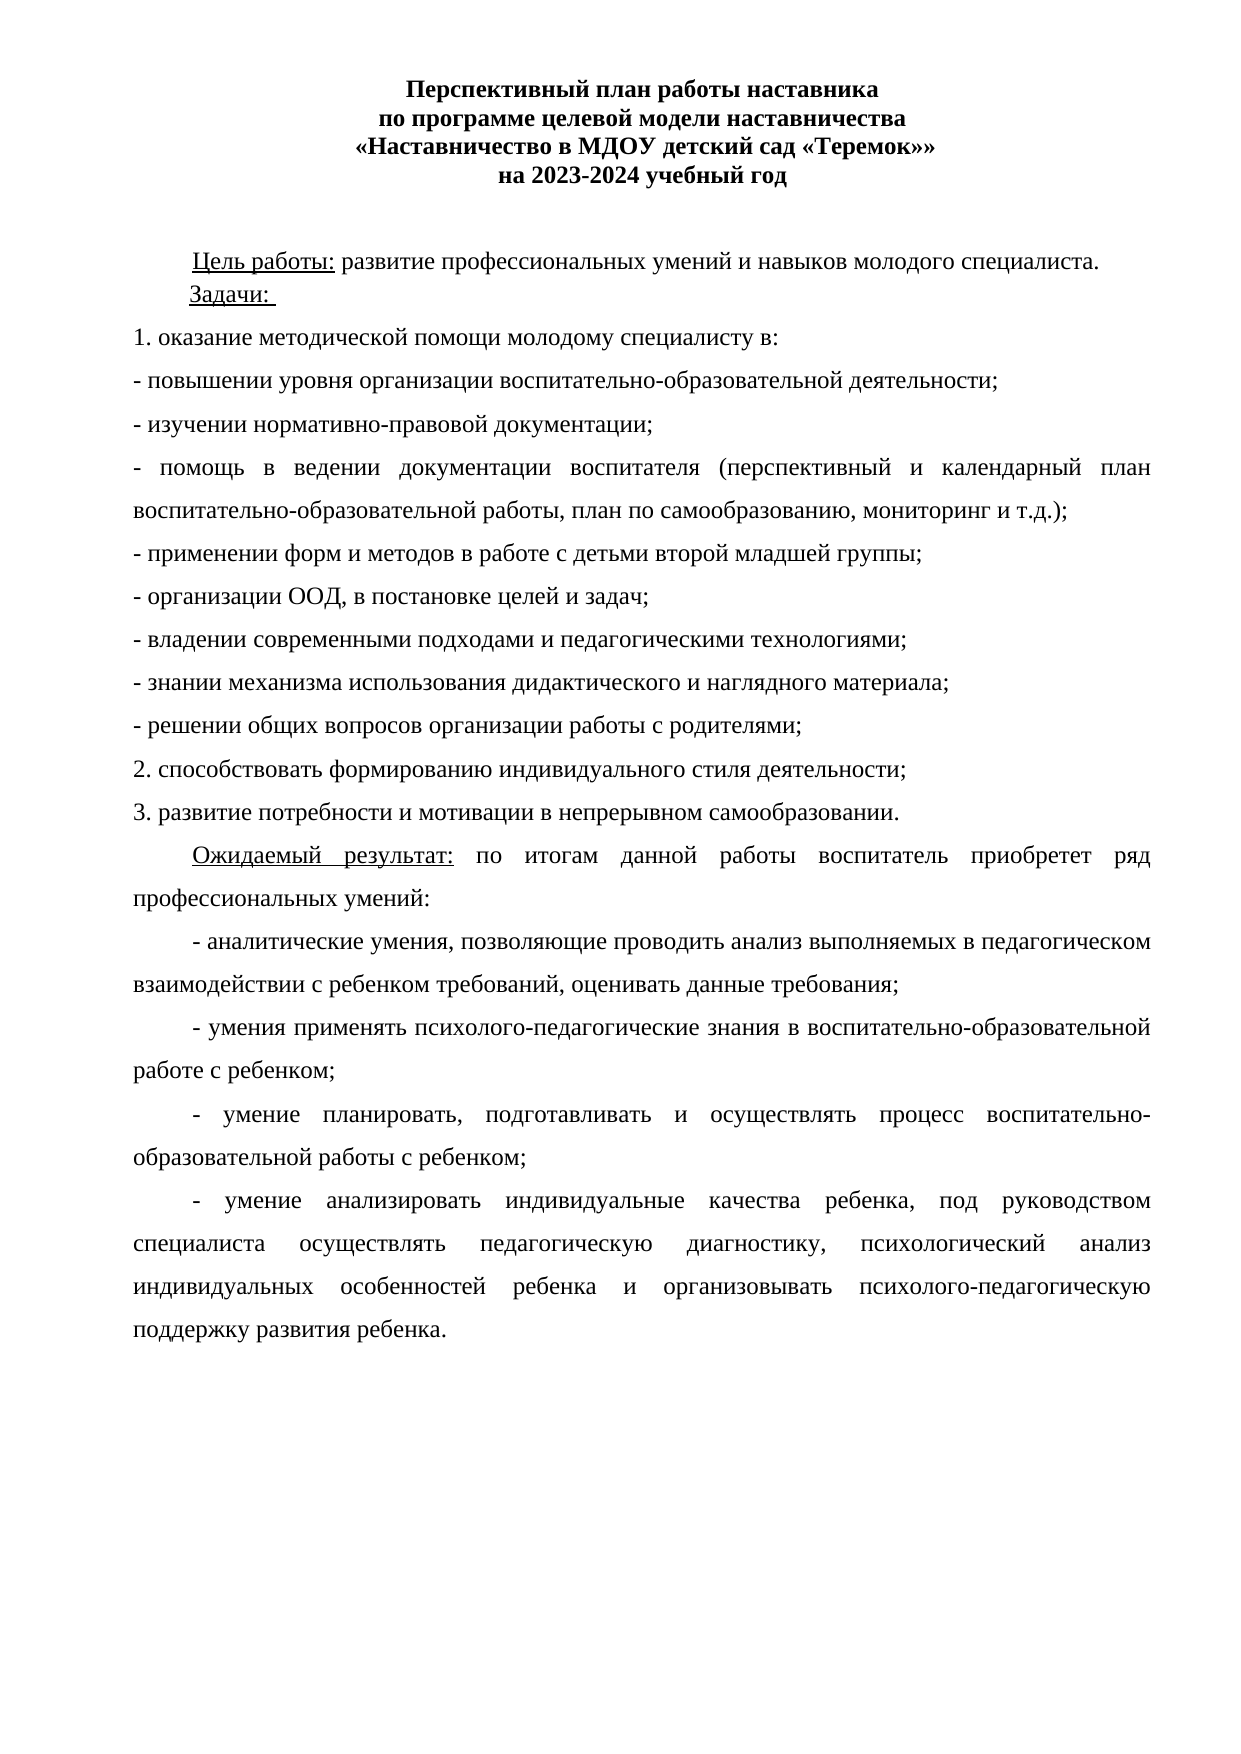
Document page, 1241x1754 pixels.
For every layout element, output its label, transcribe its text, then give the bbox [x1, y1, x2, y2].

text на 2023-2024 учебный год [133, 160, 1152, 189]
text - применении форм и методов в работе с детьми второй младшей группы; [133, 538, 1152, 567]
text - умения применять психолого-педагогические знания в воспитательно-образовательной работе с ребенком; [133, 1012, 1152, 1084]
text - умение анализировать индивидуальные качества ребенка, под руководством специалиста осуществлять педагогическую диагностику, психологический анализ индивидуальных особенностей ребенка и организовывать психолого-педагогическую поддержку развития ребенка. [133, 1185, 1152, 1343]
text «Наставничество в МДОУ детский сад «Теремок»» [133, 131, 1152, 160]
text - повышении уровня организации воспитательно-образовательной деятельности; [133, 366, 1152, 394]
text - владении современными подходами и педагогическими технологиями; [133, 624, 1152, 653]
text по программе целевой модели наставничества [133, 103, 1152, 131]
text - умение планировать, подготавливать и осуществлять процесс воспитательно-образовательной работы с ребенком; [133, 1099, 1152, 1171]
text Ожидаемый результат: по итогам данной работы воспитатель приобретет ряд профессиональных умений: [133, 840, 1152, 912]
text 2. способствовать формированию индивидуального стиля деятельности; [133, 754, 1152, 782]
text Задачи: [133, 279, 1152, 308]
text Цель работы: развитие профессиональных умений и навыков молодого специалиста. [74, 246, 1152, 275]
text - изучении нормативно-правовой документации; [133, 409, 1152, 437]
text - решении общих вопросов организации работы с родителями; [133, 711, 1152, 739]
text - помощь в ведении документации воспитателя (перспективный и календарный план воспитательно-образовательной работы, план по самообразованию, мониторинг и т.д.); [133, 452, 1152, 524]
text - знании механизма использования дидактического и наглядного материала; [133, 667, 1152, 696]
text - организации ООД, в постановке целей и задач; [133, 581, 1152, 610]
text 3. развитие потребности и мотивации в непрерывном самообразовании. [133, 797, 1152, 826]
text 1. оказание методической помощи молодому специалисту в: [133, 322, 1152, 351]
text - аналитические умения, позволяющие проводить анализ выполняемых в педагогическом взаимодействии с ребенком требований, оценивать данные требования; [133, 926, 1152, 998]
text Перспективный план работы наставника [133, 74, 1152, 103]
